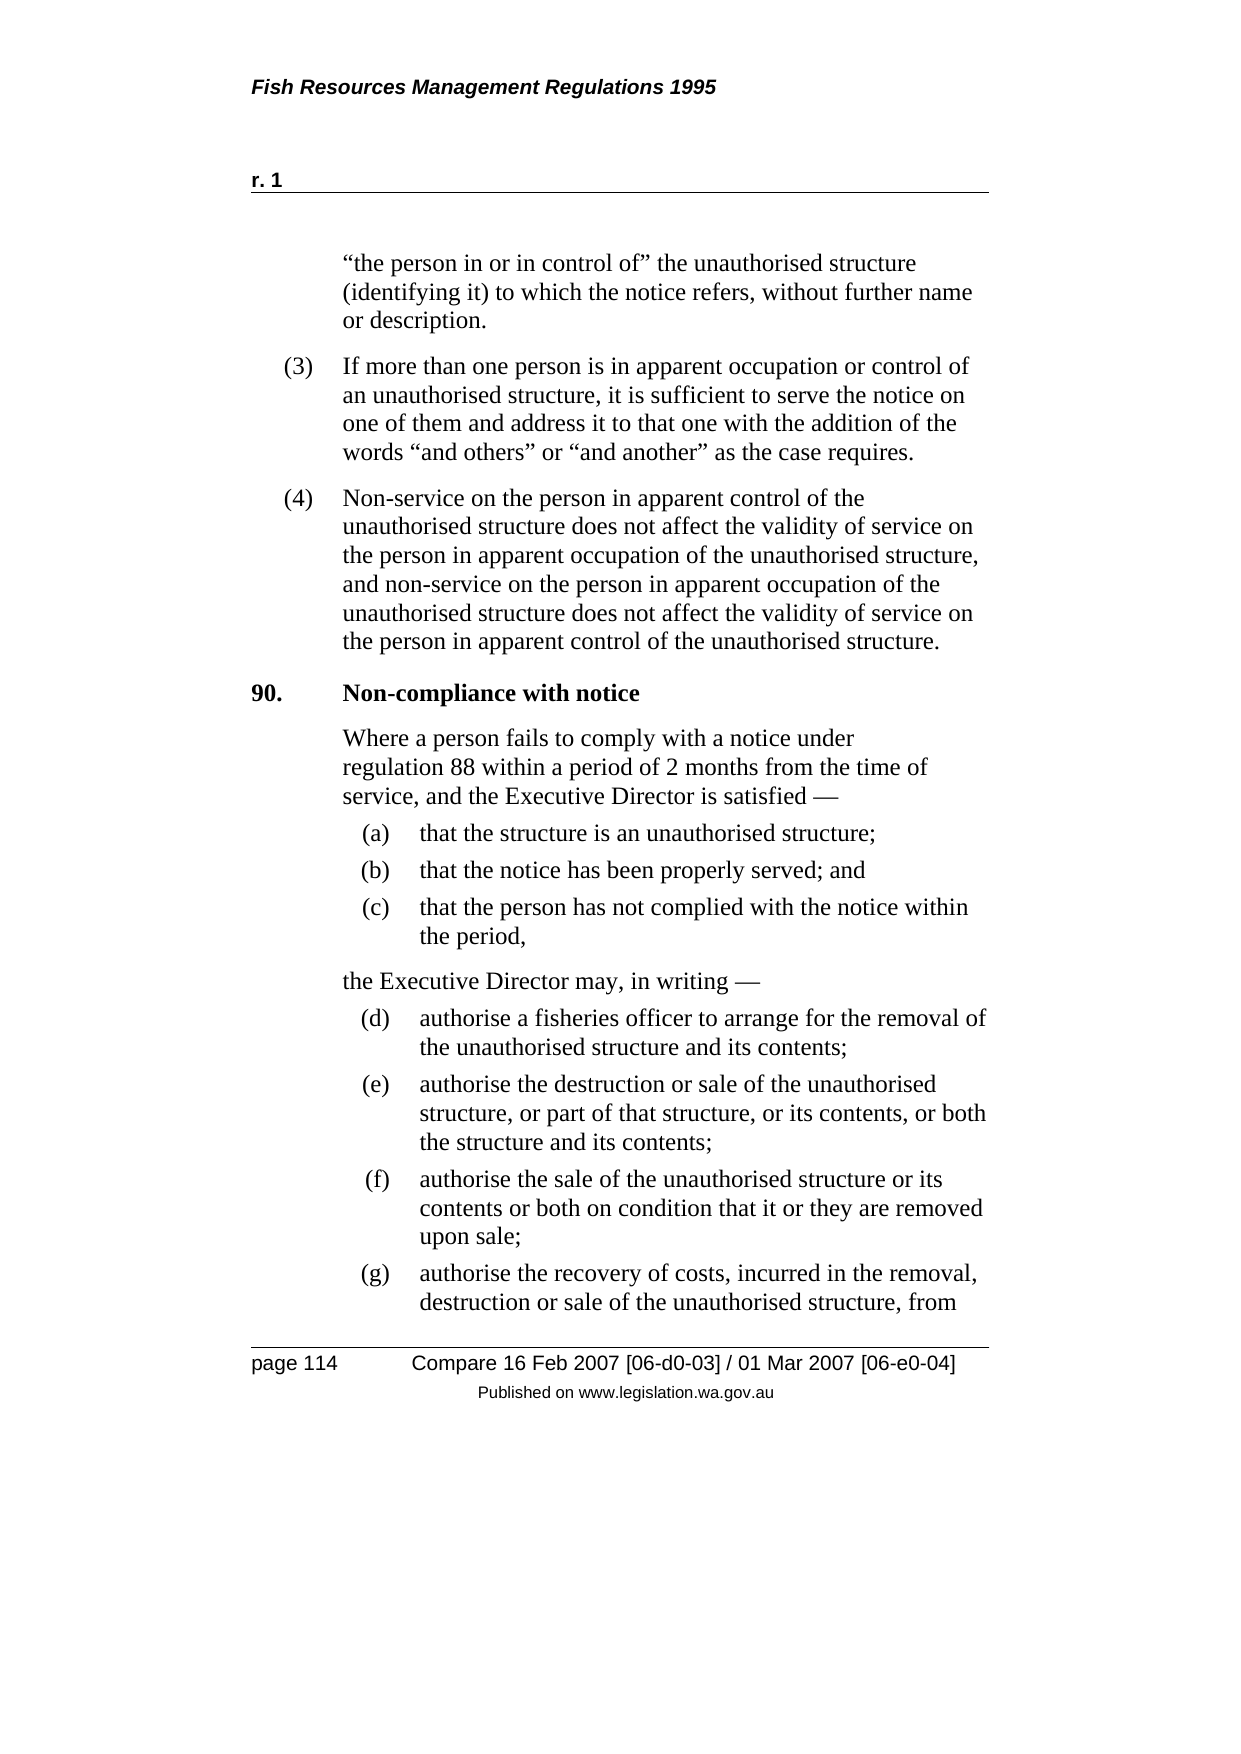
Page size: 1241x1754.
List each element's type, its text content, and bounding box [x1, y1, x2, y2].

subtitle 90. Non-compliance with notice [251, 678, 989, 707]
text (b) that the notice has been properly served; and [251, 855, 989, 884]
text (4) Non-service on the person in apparent control of the unauthorised structure does not affect the validity of service on the person in apparent occupation of the unauthorised structure, and non-service on the person in apparent occupation of the unauthorised structure does not affect the validity of service on the person in apparent control of the unauthorised structure. [251, 483, 989, 655]
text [251, 1258, 989, 1316]
text (f) authorise the sale of the unauthorised structure or its contents or both on condition that it or they are removed upon sale; [251, 1164, 989, 1250]
text (e) authorise the destruction or sale of the unauthorised structure, or part of that structure, or its contents, or both the structure and its contents; [251, 1069, 989, 1156]
text the Executive Director may, in writing — [251, 966, 989, 995]
text (d) authorise a fisheries officer to arrange for the removal of the unauthorised structure and its contents; [251, 1003, 989, 1061]
text Where a person fails to comply with a notice under regulation 88 within a period of 2 months from the time of service, and the Executive Director is satisfied — [251, 723, 989, 810]
text (c) that the person has not complied with the notice within the period, [251, 892, 989, 950]
text (3) If more than one person is in apparent occupation or control of an unauthorised structure, it is sufficient to serve the notice on one of them and address it to that one with the addition of the words “and others” or “and another” as the case requires. [251, 351, 989, 466]
text (a) that the structure is an unauthorised structure; [251, 818, 989, 847]
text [251, 248, 989, 334]
